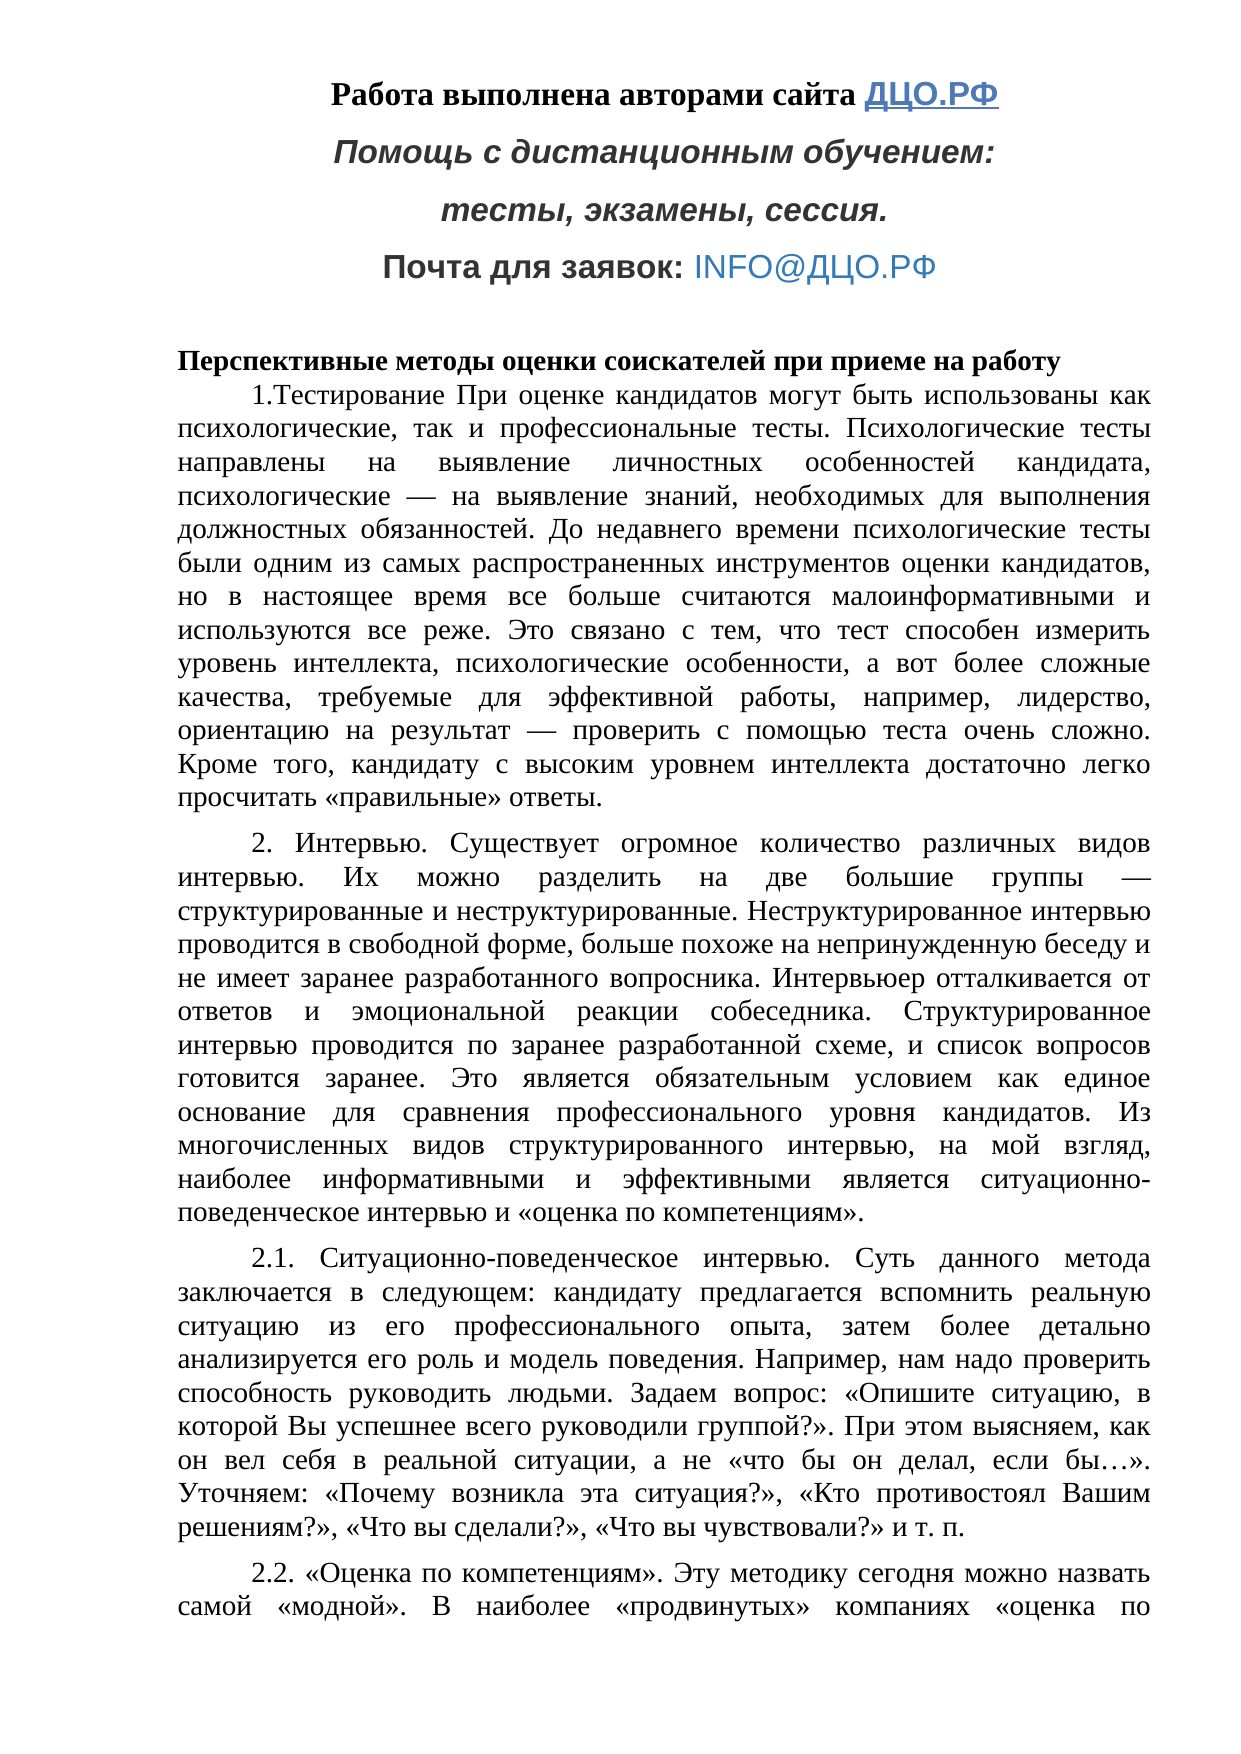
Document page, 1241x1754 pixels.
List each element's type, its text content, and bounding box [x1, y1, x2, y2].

text 1.Тестирование При оценке кандидатов могут быть использованы как психологические, так и профессиональные тесты. Психологические тесты направлены на выявление личностных особенностей кандидата, психологические — на выявление знаний, необходимых для выполнения должностных обязанностей. До недавнего времени психологические тесты были одним из самых распространенных инструментов оценки кандидатов, но в настоящее время все больше считаются малоинформативными и используются все реже. Это связано с тем, что тест способен измерить уровень интеллекта, психологические особенности, а вот более сложные качества, требуемые для эффективной работы, например, лидерство, ориентацию на результат — проверить с помощью теста очень сложно. Кроме того, кандидату с высоким уровнем интеллекта достаточно легко просчитать «правильные» ответы. [177, 377, 1152, 813]
text 2. Интервью. Существует огромное количество различных видов интервью. Их можно разделить на две большие группы — структурированные и неструктурированные. Неструктурированное интервью проводится в свободной форме, больше похоже на непринужденную беседу и не имеет заранее разработанного вопросника. Интервьюер отталкивается от ответов и эмоциональной реакции собеседника. Структурированное интервью проводится по заранее разработанной схеме, и список вопросов готовится заранее. Это является обязательным условием как единое основание для сравнения профессионального уровня кандидатов. Из многочисленных видов структурированного интервью, на мой взгляд, наиболее информативными и эффективными является ситуационно-поведенческое интервью и «оценка по компетенциям». [177, 826, 1152, 1228]
text 2.1. Ситуационно-поведенческое интервью. Суть данного метода заключается в следующем: кандидату предлагается вспомнить реальную ситуацию из его профессионального опыта, затем более детально анализируется его роль и модель поведения. Например, нам надо проверить способность руководить людьми. Задаем вопрос: «Опишите ситуацию, в которой Вы успешнее всего руководили группой?». При этом выясняем, как он вел себя в реальной ситуации, а не «что бы он делал, если бы…». Уточняем: «Почему возникла эта ситуация?», «Кто противостоял Вашим решениям?», «Что вы сделали?», «Что вы чувствовали?» и т. п. [177, 1241, 1152, 1542]
text Перспективные методы оценки соискателей при приеме на работу [177, 343, 1152, 377]
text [177, 1555, 1152, 1622]
